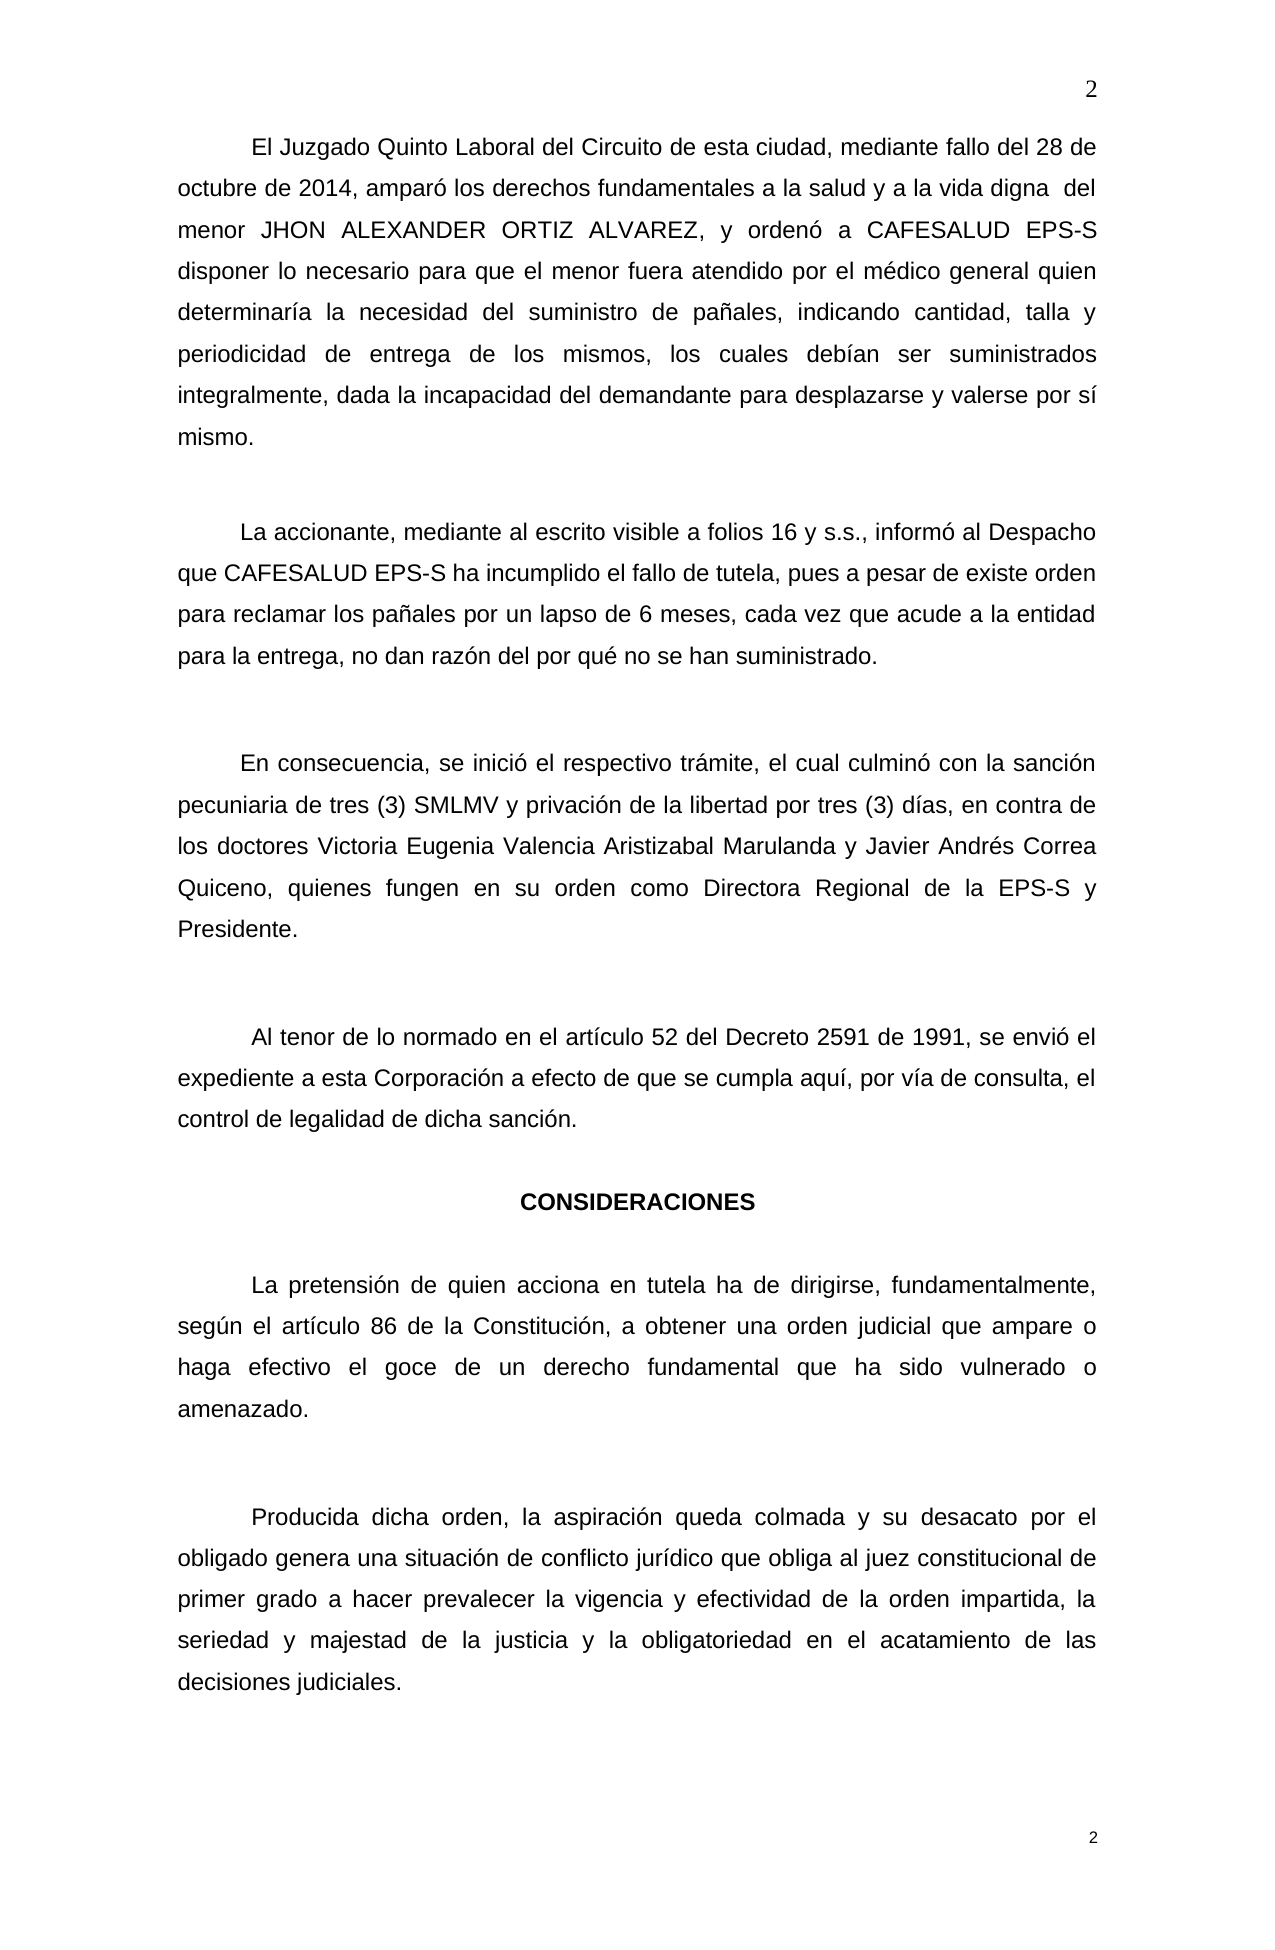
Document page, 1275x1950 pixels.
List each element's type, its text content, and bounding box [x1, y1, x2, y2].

text El Juzgado Quinto Laboral del Circuito de esta ciudad, mediante fallo del 28 de octubre de 2014, amparó los derechos fundamentales a la salud y a la vida digna del menor JHON ALEXANDER ORTIZ ALVAREZ, y ordenó a CAFESALUD EPS-S disponer lo necesario para que el menor fuera atendido por el médico general quien determinaría la necesidad del suministro de pañales, indicando cantidad, talla y periodicidad de entrega de los mismos, los cuales debían ser suministrados integralmente, dada la incapacidad del demandante para desplazarse y valerse por sí mismo. [177, 133, 1098, 450]
text La accionante, mediante al escrito visible a folios 16 y s.s., informó al Despacho que CAFESALUD EPS-S ha incumplido el fallo de tutela, pues a pesar de existe orden para reclamar los pañales por un lapso de 6 meses, cada vez que acude a la entidad para la entrega, no dan razón del por qué no se han suministrado. [177, 518, 1098, 669]
text Producida dicha orden, la aspiración queda colmada y su desacato por el obligado genera una situación de conflicto jurídico que obliga al juez constitucional de primer grado a hacer prevalecer la vigencia y efectividad de la orden impartida, la seriedad y majestad de la justicia y la obligatoriedad en el acatamiento de las decisiones judiciales. [177, 1502, 1098, 1695]
text Al tenor de lo normado en el artículo 52 del Decreto 2591 de 1991, se envió el expediente a esta Corporación a efecto de que se cumpla aquí, por vía de consulta, el control de legalidad de dicha sanción. [177, 1022, 1098, 1133]
text En consecuencia, se inició el respectivo trámite, el cual culminó con la sanción pecuniaria de tres (3) SMLMV y privación de la libertad por tres (3) días, en contra de los doctores Victoria Eugenia Valencia Aristizabal Marulanda y Javier Andrés Correa Quiceno, quienes fungen en su orden como Directora Regional de la EPS-S y Presidente. [177, 749, 1098, 942]
text CONSIDERACIONES [177, 1188, 1098, 1216]
text La pretensión de quien acciona en tutela ha de dirigirse, fundamentalmente, según el artículo 86 de , a obtener una orden judicial que ampare o haga efectivo el goce de un derecho fundamental que ha sido vulnerado o amenazado. [177, 1271, 1098, 1422]
